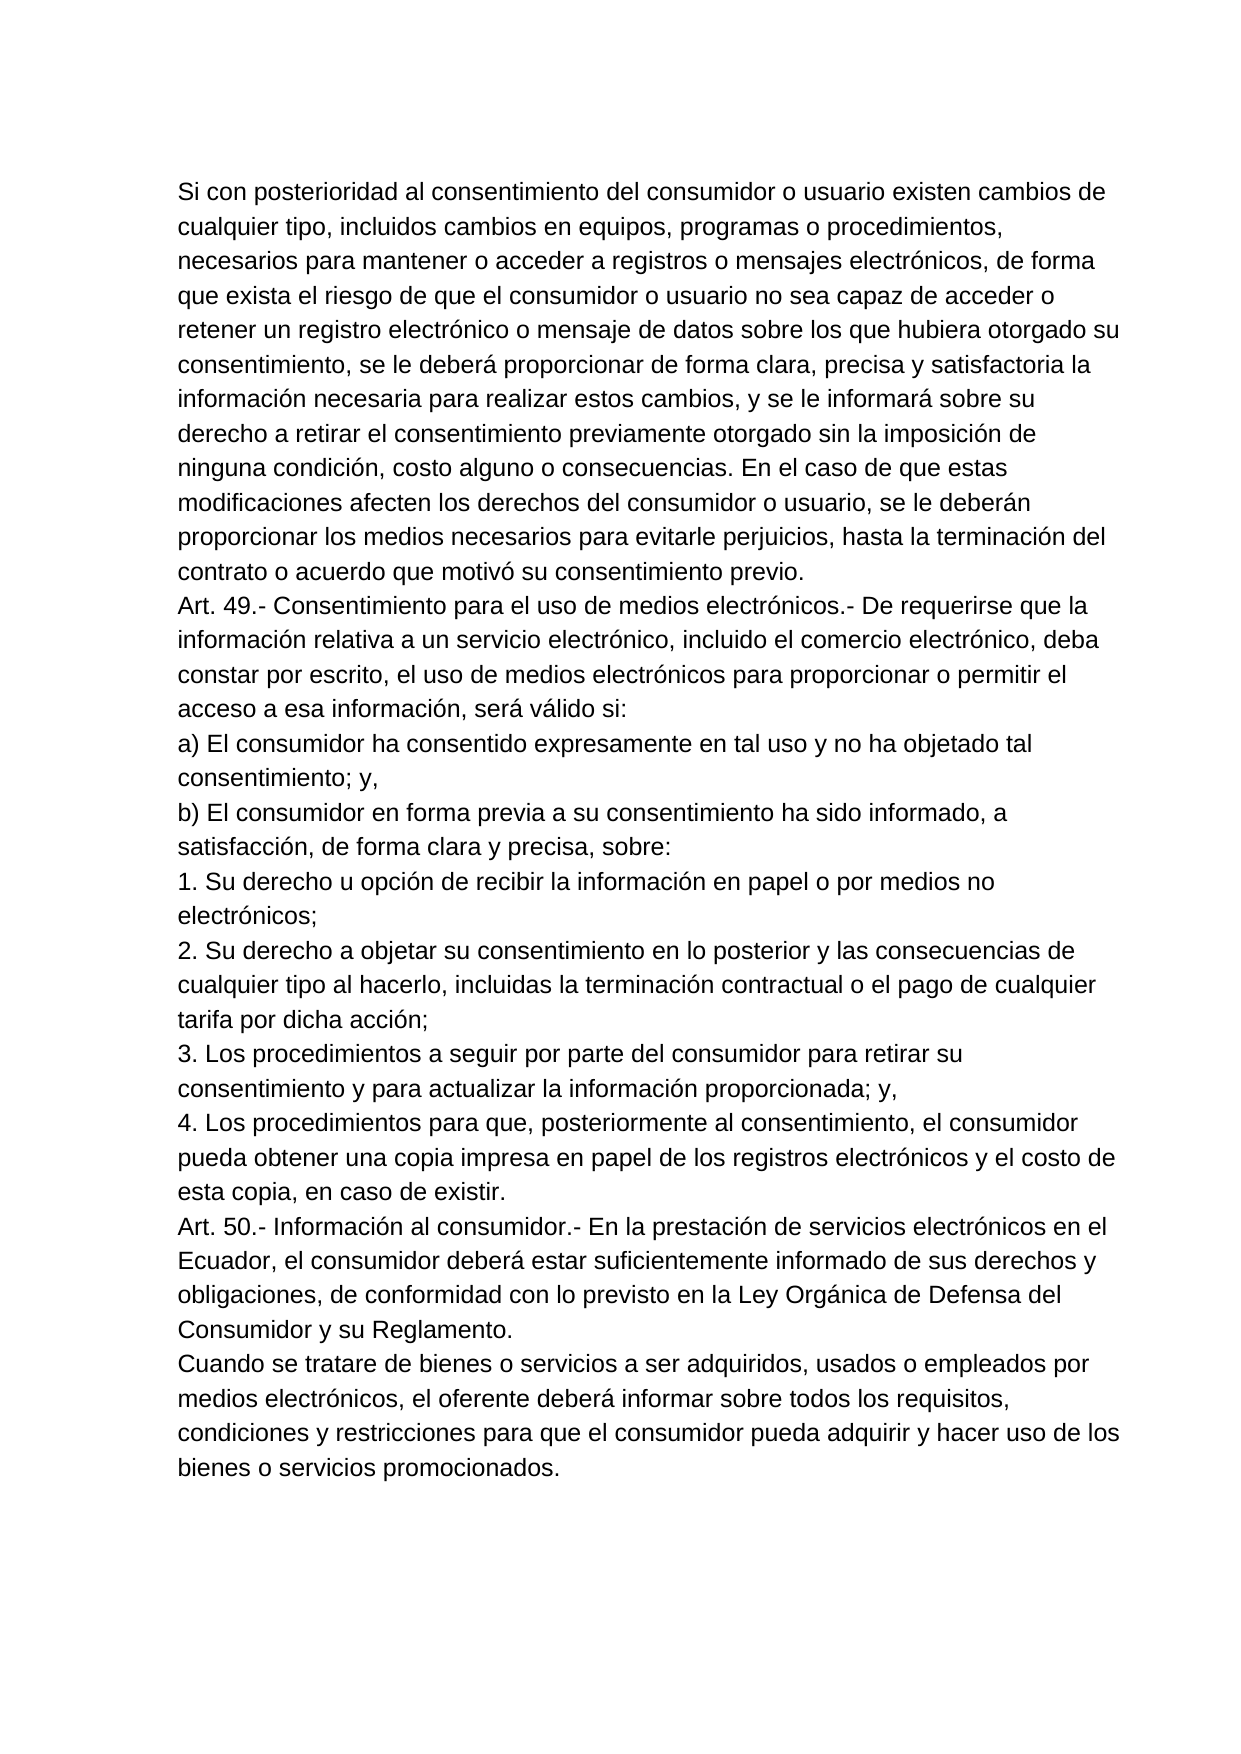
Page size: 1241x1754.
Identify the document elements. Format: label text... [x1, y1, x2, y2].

text Si con posterioridad al consentimiento del consumidor o usuario existen cambios de cualquier tipo, incluidos cambios en equipos, programas o procedimientos, necesarios para mantener o acceder a registros o mensajes electrónicos, de forma que exista el riesgo de que el consumidor o usuario no sea capaz de acceder o retener un registro electrónico o mensaje de datos sobre los que hubiera otorgado su consentimiento, se le deberá proporcionar de forma clara, precisa y satisfactoria la información necesaria para realizar estos cambios, y se le informará sobre su derecho a retirar el consentimiento previamente otorgado sin la imposición de ninguna condición, costo alguno o consecuencias. En el caso de que estas modificaciones afecten los derechos del consumidor o usuario, se le deberán proporcionar los medios necesarios para evitarle perjuicios, hasta la terminación del contrato o acuerdo que motivó su consentimiento previo. [177, 177, 1122, 585]
text Cuando se tratare de bienes o servicios a ser adquiridos, usados o empleados por medios electrónicos, el oferente deberá informar sobre todos los requisitos, condiciones y restricciones para que el consumidor pueda adquirir y hacer uso de los bienes o servicios promocionados. [177, 1349, 1122, 1482]
text 3. Los procedimientos a seguir por parte del consumidor para retirar su consentimiento y para actualizar la información proporcionada; y, [177, 1039, 1122, 1102]
text 2. Su derecho a objetar su consentimiento en lo posterior y las consecuencias de cualquier tipo al hacerlo, incluidas la terminación contractual o el pago de cualquier tarifa por dicha acción; [177, 936, 1122, 1033]
text 4. Los procedimientos para que, posteriormente al consentimiento, el consumidor pueda obtener una copia impresa en papel de los registros electrónicos y el costo de esta copia, en caso de existir. Art. 50.- Información al consumidor.- En la prestación de servicios electrónicos en el Ecuador, el consumidor deberá estar suficientemente informado de sus derechos y obligaciones, de conformidad con lo previsto en la Ley Orgánica de Defensa del Consumidor y su Reglamento. [177, 1108, 1122, 1344]
text 1. Su derecho u opción de recibir la información en papel o por medios no electrónicos; [177, 867, 1122, 930]
text a) El consumidor ha consentido expresamente en tal uso y no ha objetado tal consentimiento; y, [177, 729, 1122, 792]
text Art. 49.- Consentimiento para el uso de medios electrónicos.- De requerirse que la información relativa a un servicio electrónico, incluido el comercio electrónico, deba constar por escrito, el uso de medios electrónicos para proporcionar o permitir el acceso a esa información, será válido si: [177, 591, 1122, 723]
text b) El consumidor en forma previa a su consentimiento ha sido informado, a satisfacción, de forma clara y precisa, sobre: [177, 798, 1122, 861]
